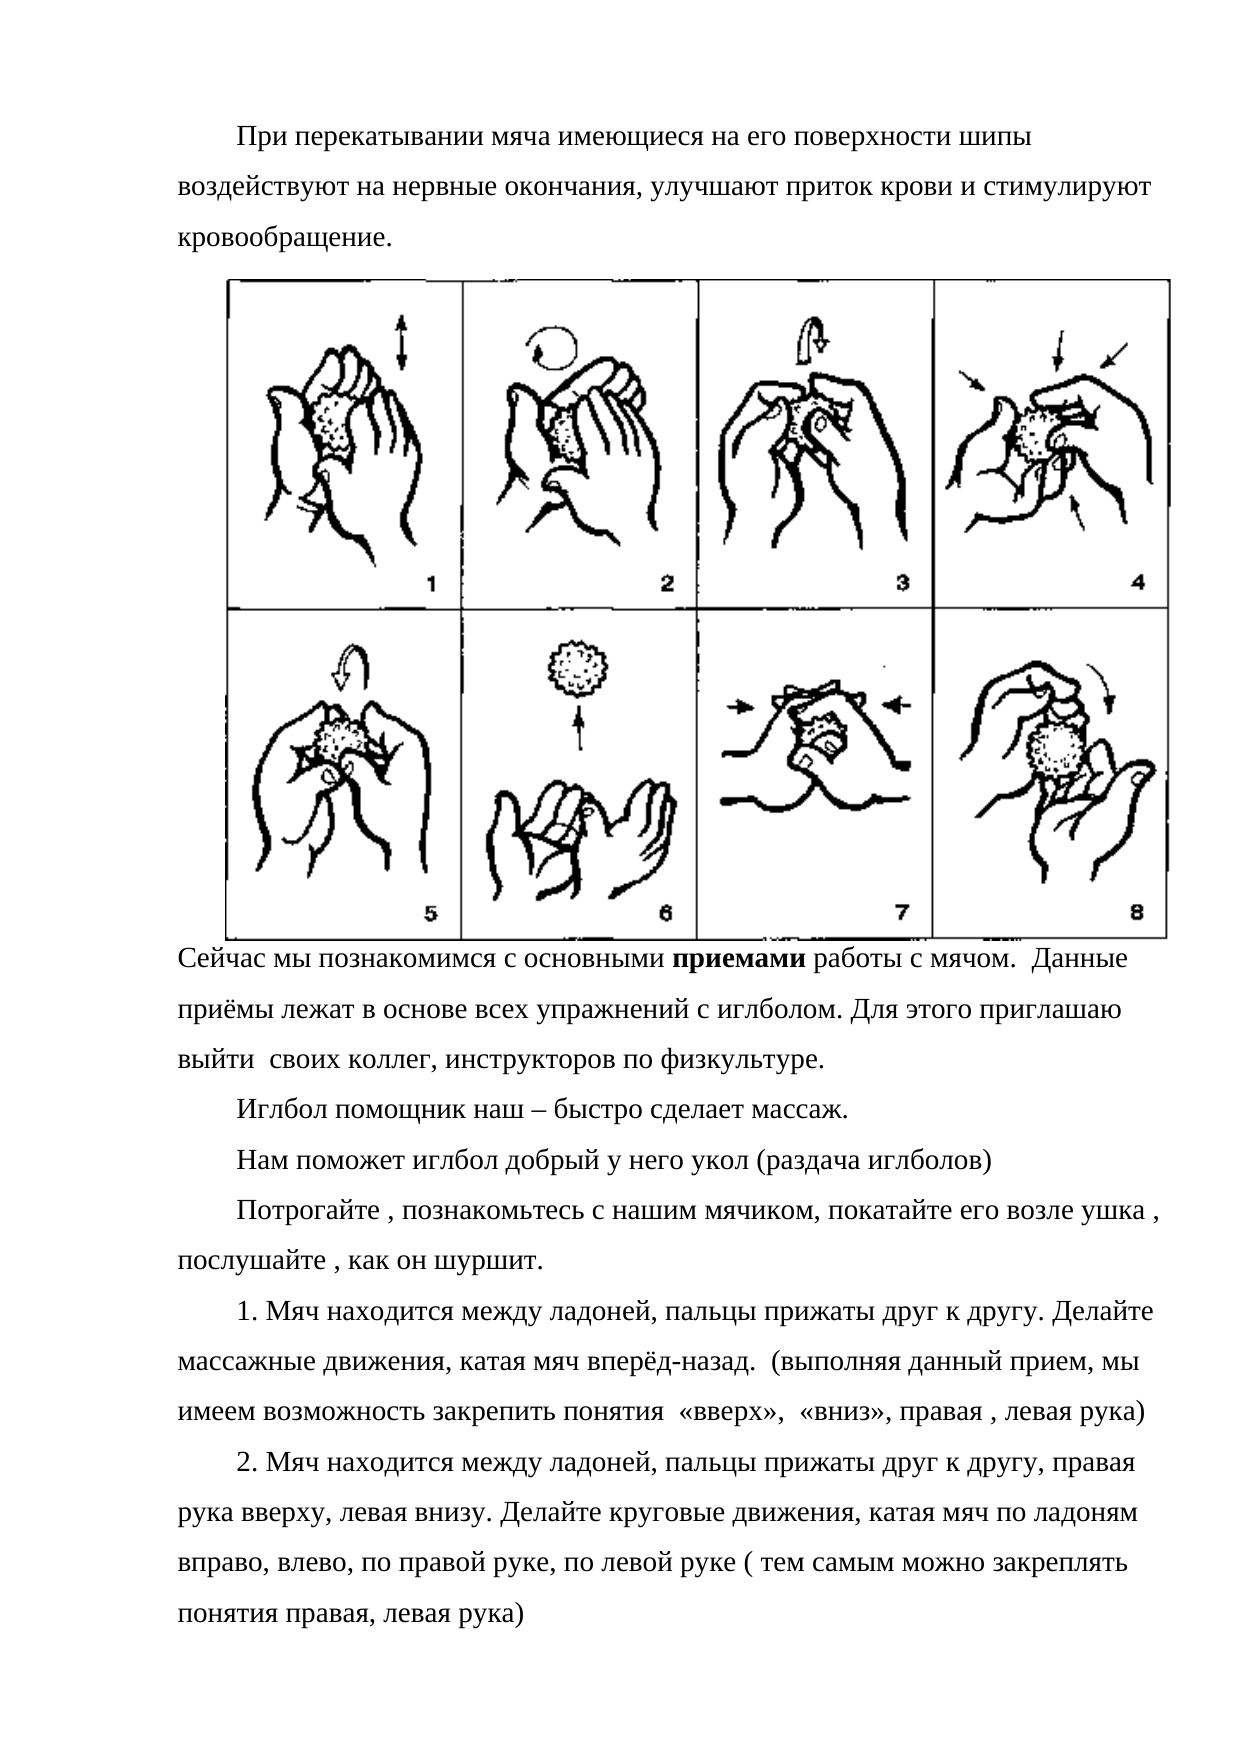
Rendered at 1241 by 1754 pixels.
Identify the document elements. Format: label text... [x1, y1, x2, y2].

text Нам поможет иглбол добрый у него укол (раздача иглболов) [177, 1142, 1181, 1175]
text 1. Мяч находится между ладоней, пальцы прижаты друг к другу. Делайте массажные движения, катая мяч вперёд-назад. (выполняя данный прием, мы имеем возможность закрепить понятия «вверх», «вниз», правая , левая рука) [177, 1293, 1181, 1427]
text Иглбол помощник наш – быстро сделает массаж. [177, 1092, 1181, 1125]
text При перекатывании мяча имеющиеся на его поверхности шипы воздействуют на нервные окончания, улучшают приток крови и стимулируют кровообращение. Сейчас мы познакомимся с основными приемами работы с мячом. Данные приёмы лежат в основе всех упражнений с иглболом. Для этого приглашаю выйти своих коллег, инструкторов по физкультуре. [177, 118, 1181, 1075]
text 2. Мяч находится между ладоней, пальцы прижаты друг к другу, правая рука вверху, левая внизу. Делайте круговые движения, катая мяч по ладоням вправо, влево, по правой руке, по левой руке ( тем самым можно закреплять понятия правая, левая рука) [177, 1444, 1181, 1628]
text Потрогайте , познакомьтесь с нашим мячиком, покатайте его возле ушка , послушайте , как он шуршит. [177, 1192, 1181, 1276]
